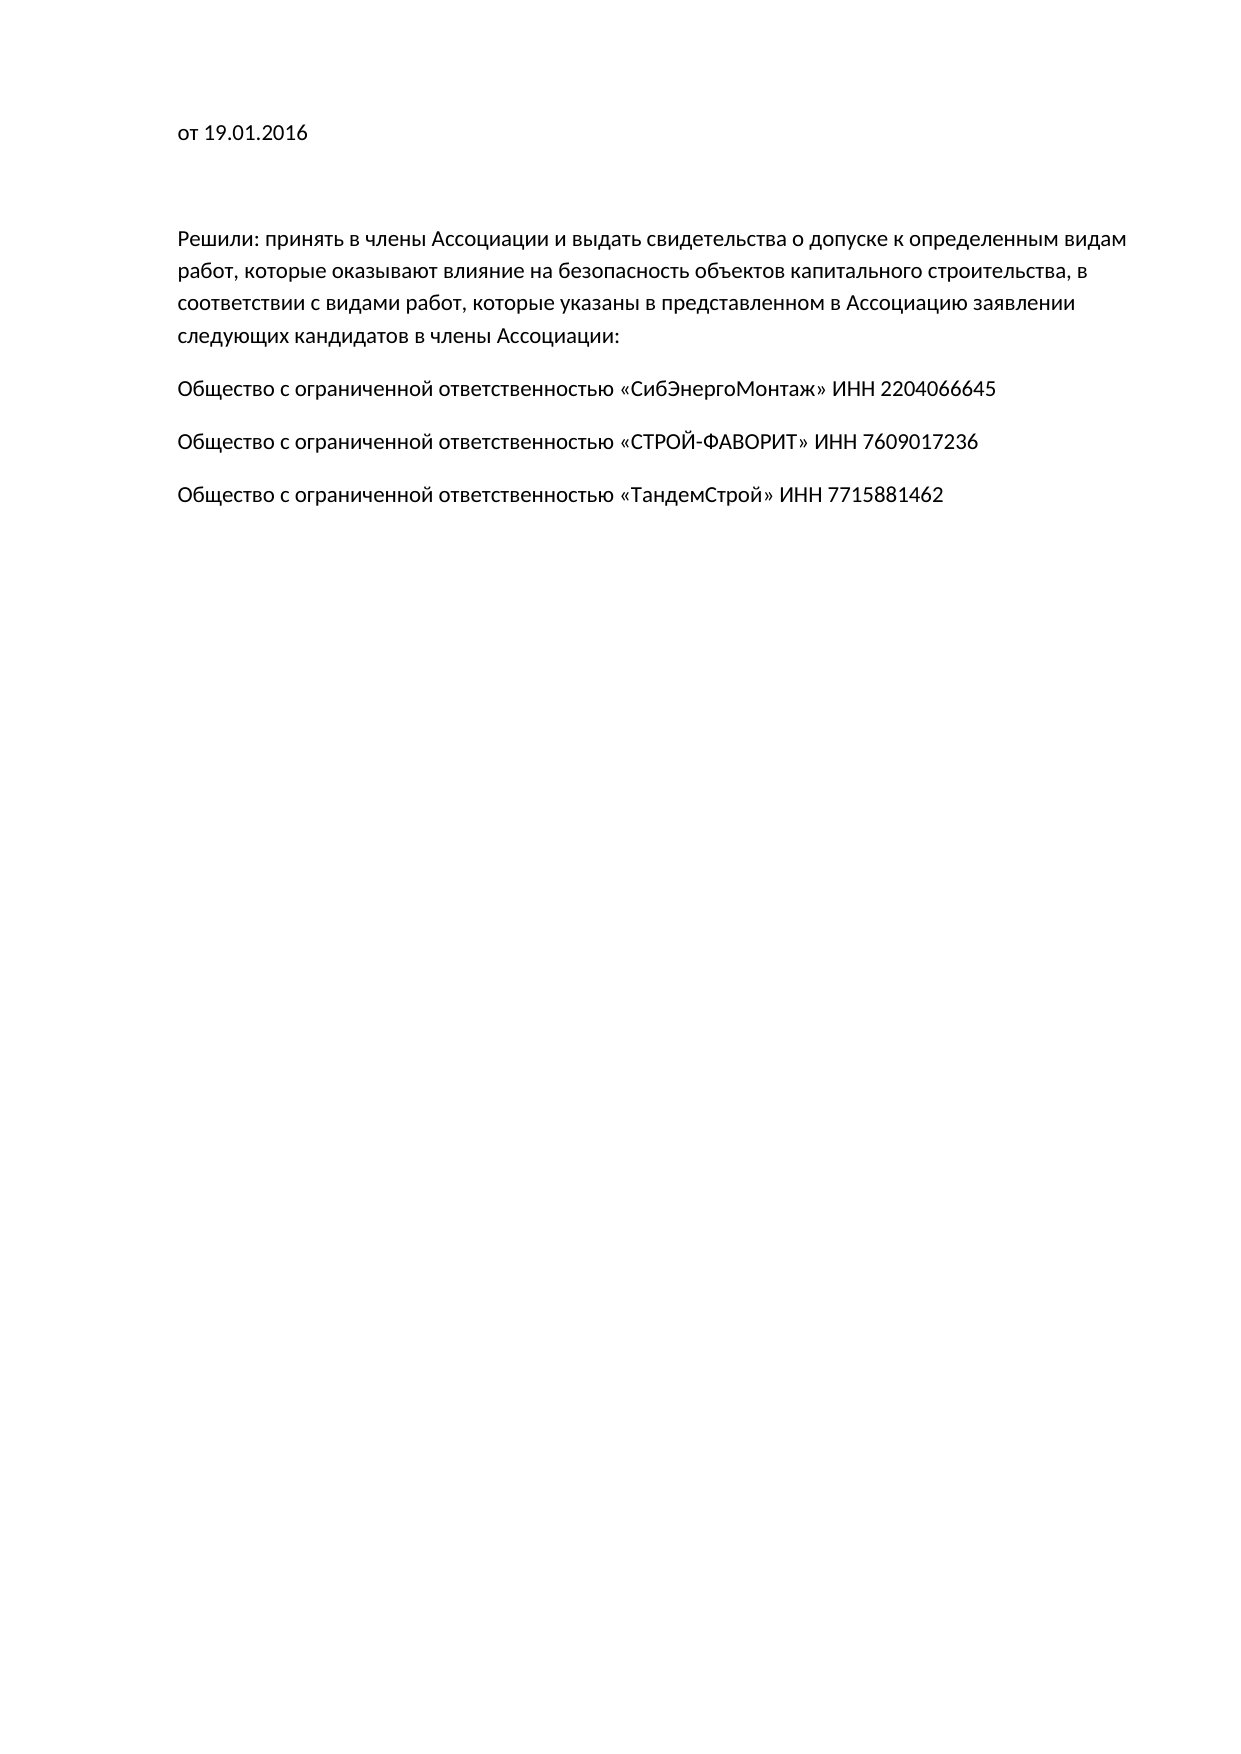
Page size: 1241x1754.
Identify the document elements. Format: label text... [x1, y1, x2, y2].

text от 19.01.2016 [177, 118, 1152, 146]
text Решили: принять в члены Ассоциации и выдать свидетельства о допуске к определенным видам работ, которые оказывают влияние на безопасность объектов капитального строительства, в соответствии с видами работ, которые указаны в представленном в Ассоциацию заявлении следующих кандидатов в члены Ассоциации: [177, 224, 1152, 349]
text Общество с ограниченной ответственностью «ТандемСтрой» ИНН 7715881462 [177, 480, 1152, 508]
text Общество с ограниченной ответственностью «СТРОЙ-ФАВОРИТ» ИНН 7609017236 [177, 427, 1152, 455]
text Общество с ограниченной ответственностью «СибЭнергоМонтаж» ИНН 2204066645 [177, 374, 1152, 402]
